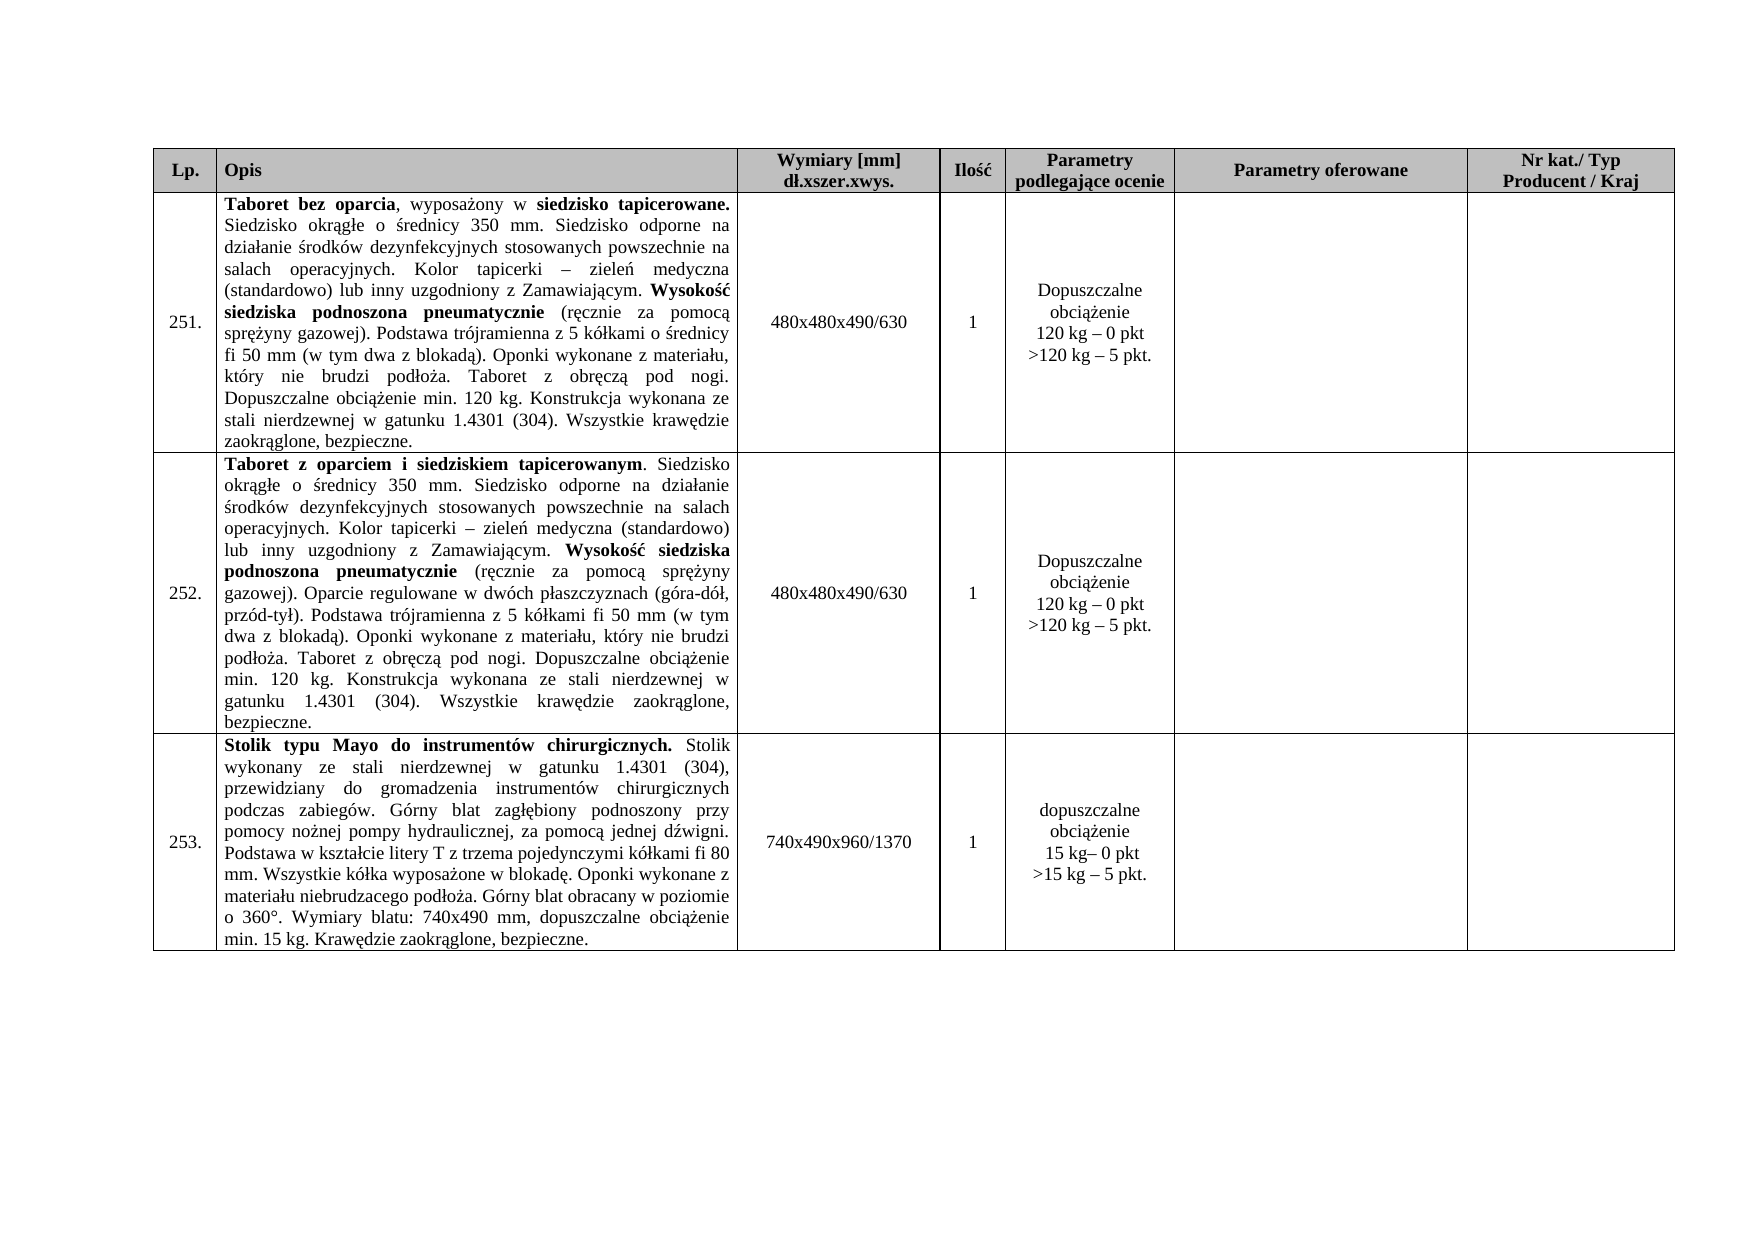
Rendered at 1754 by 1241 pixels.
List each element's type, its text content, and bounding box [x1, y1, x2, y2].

table_cell 253. [154, 734, 216, 949]
table_header Ilość [941, 149, 1005, 192]
table_cell Stolik typu Mayo do instrumentów chirurgicznych. Stolik wykonany ze stali nierdzewnej w gatunku 1.4301 (304), przewidziany do gromadzenia instrumentów chirurgicznych podczas zabiegów. Górny blat zagłębiony podnoszony przy pomocy nożnej pompy hydraulicznej, za pomocą jednej dźwigni. Podstawa w kształcie litery T z trzema pojedynczymi kółkami fi 80 mm. Wszystkie kółka wyposażone w blokadę. Oponki wykonane z materiału niebrudzacego podłoża. Górny blat obracany w poziomie o 360°. Wymiary blatu: 740x490 mm, dopuszczalne obciążenie min. 15 kg. Krawędzie zaokrąglone, bezpieczne. [217, 734, 737, 949]
table_header Parametry podlegające ocenie [1006, 149, 1174, 192]
table_cell 251. [154, 193, 216, 452]
table_cell [1468, 193, 1674, 452]
table_cell [1468, 453, 1674, 733]
table_header Parametry oferowane [1175, 149, 1467, 192]
table_cell Dopuszczalne obciążenie 120 kg – 0 pkt >120 kg – 5 pkt. [1006, 453, 1174, 733]
table_cell 1 [941, 453, 1005, 733]
table_cell 252. [154, 453, 216, 733]
table_cell 740x490x960/1370 [738, 734, 939, 949]
table_cell 480x480x490/630 [738, 453, 939, 733]
table_header Opis [217, 149, 737, 192]
table_cell Dopuszczalne obciążenie 120 kg – 0 pkt >120 kg – 5 pkt. [1006, 193, 1174, 452]
table_cell [1468, 734, 1674, 949]
table_header Lp. [154, 149, 216, 192]
table_cell [1175, 453, 1467, 733]
table_cell [1175, 193, 1467, 452]
table_header Nr kat./ Typ Producent / Kraj [1468, 149, 1674, 192]
table_cell [1175, 734, 1467, 949]
table_cell 480x480x490/630 [738, 193, 939, 452]
table_cell Taboret bez oparcia, wyposażony w siedzisko tapicerowane. Siedzisko okrągłe o średnicy 350 mm. Siedzisko odporne na działanie środków dezynfekcyjnych stosowanych powszechnie na salach operacyjnych. Kolor tapicerki – zieleń medyczna (standardowo) lub inny uzgodniony z Zamawiającym. Wysokość siedziska podnoszona pneumatycznie (ręcznie za pomocą sprężyny gazowej). Podstawa trójramienna z 5 kółkami o średnicy fi 50 mm (w tym dwa z blokadą). Oponki wykonane z materiału, który nie brudzi podłoża. Taboret z obręczą pod nogi. Dopuszczalne obciążenie min. 120 kg. Konstrukcja wykonana ze stali nierdzewnej w gatunku 1.4301 (304). Wszystkie krawędzie zaokrąglone, bezpieczne. [217, 193, 737, 452]
table_cell 1 [941, 193, 1005, 452]
table_cell dopuszczalne obciążenie 15 kg– 0 pkt >15 kg – 5 pkt. [1006, 734, 1174, 949]
table_header Wymiary [mm] dł.xszer.xwys. [738, 149, 939, 192]
table_cell Taboret z oparciem i siedziskiem tapicerowanym. Siedzisko okrągłe o średnicy 350 mm. Siedzisko odporne na działanie środków dezynfekcyjnych stosowanych powszechnie na salach operacyjnych. Kolor tapicerki – zieleń medyczna (standardowo) lub inny uzgodniony z Zamawiającym. Wysokość siedziska podnoszona pneumatycznie (ręcznie za pomocą sprężyny gazowej). Oparcie regulowane w dwóch płaszczyznach (góra-dół, przód-tył). Podstawa trójramienna z 5 kółkami fi 50 mm (w tym dwa z blokadą). Oponki wykonane z materiału, który nie brudzi podłoża. Taboret z obręczą pod nogi. Dopuszczalne obciążenie min. 120 kg. Konstrukcja wykonana ze stali nierdzewnej w gatunku 1.4301 (304). Wszystkie krawędzie zaokrąglone, bezpieczne. [217, 453, 737, 733]
table_cell 1 [941, 734, 1005, 949]
